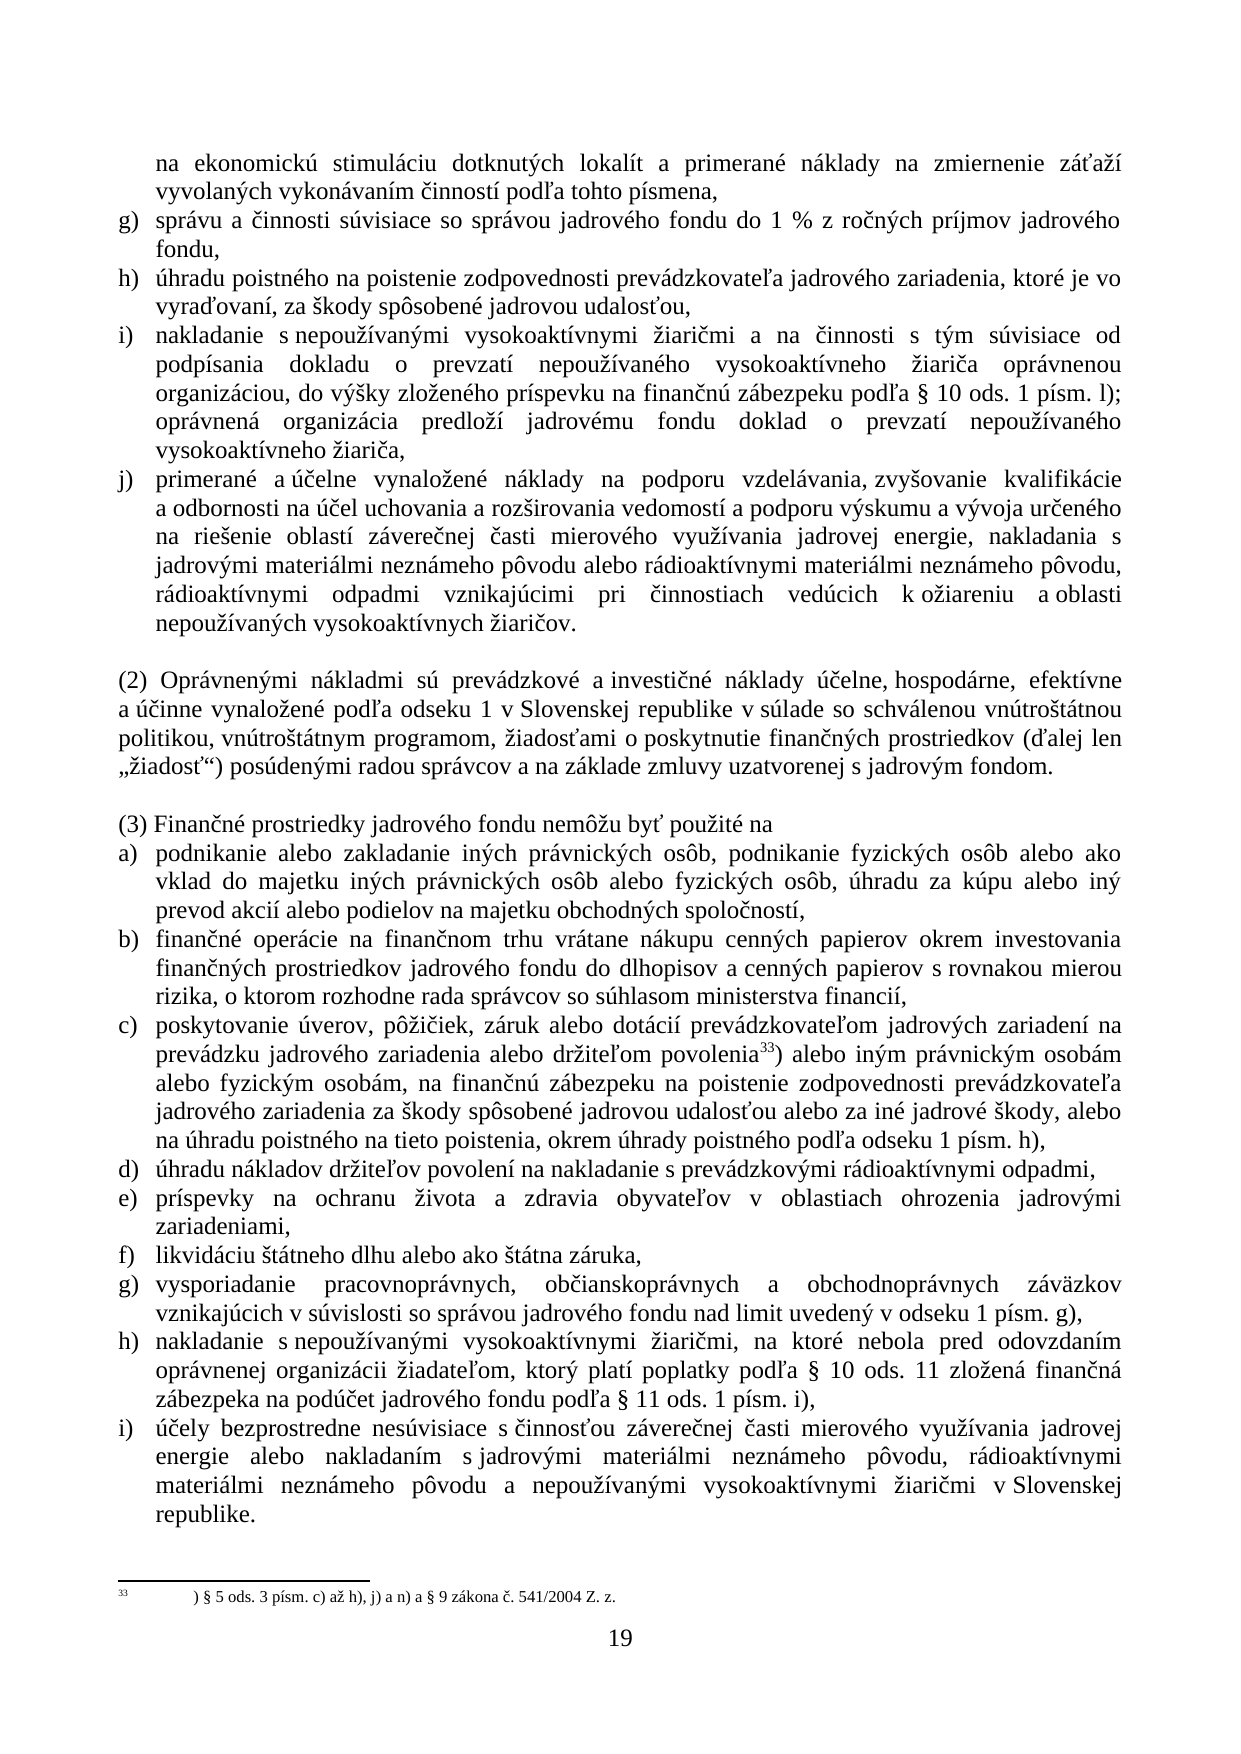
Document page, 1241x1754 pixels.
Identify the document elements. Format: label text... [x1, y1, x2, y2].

text a) podnikanie alebo zakladanie iných právnických osôb, podnikanie fyzických osôb alebo ako vklad do majetku iných právnických osôb alebo fyzických osôb, úhradu za kúpu alebo iný prevod akcií alebo podielov na majetku obchodných spoločností, [118, 838, 1122, 924]
text i) účely bezprostredne nesúvisiace s činnosťou záverečnej časti mierového využívania jadrovej energie alebo nakladaním s jadrovými materiálmi neznámeho pôvodu, rádioaktívnymi materiálmi neznámeho pôvodu a nepoužívanými vysokoaktívnymi žiaričmi v Slovenskej republike. [118, 1413, 1122, 1528]
text g) vysporiadanie pracovnoprávnych, občianskoprávnych a obchodnoprávnych záväzkov vznikajúcich v súvislosti so správou jadrového fondu nad limit uvedený v odseku 1 písm. g), [118, 1269, 1122, 1326]
text e) príspevky na ochranu života a zdravia obyvateľov v oblastiach ohrozenia jadrovými zariadeniami, [118, 1183, 1122, 1240]
text j) primerané a účelne vynaložené náklady na podporu vzdelávania, zvyšovanie kvalifikácie a odbornosti na účel uchovania a rozširovania vedomostí a podporu výskumu a vývoja určeného na riešenie oblastí záverečnej časti mierového využívania jadrovej energie, nakladania s jadrovými materiálmi neznámeho pôvodu alebo rádioaktívnymi materiálmi neznámeho pôvodu, rádioaktívnymi odpadmi vznikajúcimi pri činnostiach vedúcich k ožiareniu a oblasti nepoužívaných vysokoaktívnych žiaričov. [118, 464, 1122, 636]
text h) úhradu poistného na poistenie zodpovednosti prevádzkovateľa jadrového zariadenia, ktoré je vo vyraďovaní, za škody spôsobené jadrovou udalosťou, [118, 263, 1122, 320]
text i) nakladanie s nepoužívanými vysokoaktívnymi žiaričmi a na činnosti s tým súvisiace od podpísania dokladu o prevzatí nepoužívaného vysokoaktívneho žiariča oprávnenou organizáciou, do výšky zloženého príspevku na finančnú zábezpeku podľa § 10 ods. 1 písm. l); oprávnená organizácia predloží jadrovému fondu doklad o prevzatí nepoužívaného vysokoaktívneho žiariča, [118, 320, 1122, 464]
text h) nakladanie s nepoužívanými vysokoaktívnymi žiaričmi, na ktoré nebola pred odovzdaním oprávnenej organizácii žiadateľom, ktorý platí poplatky podľa § 10 ods. 11 zložená finančná zábezpeka na podúčet jadrového fondu podľa § 11 ods. 1 písm. i), [118, 1326, 1122, 1413]
text b) finančné operácie na finančnom trhu vrátane nákupu cenných papierov okrem investovania finančných prostriedkov jadrového fondu do dlhopisov a cenných papierov s rovnakou mierou rizika, o ktorom rozhodne rada správcov so súhlasom ministerstva financií, [118, 924, 1122, 1010]
text c) poskytovanie úverov, pôžičiek, záruk alebo dotácií prevádzkovateľom jadrových zariadení na prevádzku jadrového zariadenia alebo držiteľom povolenia) alebo iným právnickým osobám alebo fyzickým osobám, na finančnú zábezpeku na poistenie zodpovednosti prevádzkovateľa jadrového zariadenia za škody spôsobené jadrovou udalosťou alebo za iné jadrové škody, alebo na úhradu poistného na tieto poistenia, okrem úhrady poistného podľa odseku 1 písm. h), [118, 1010, 1122, 1154]
text (2) Oprávnenými nákladmi sú prevádzkové a investičné náklady účelne, hospodárne, efektívne a účinne vynaložené podľa odseku 1 v Slovenskej republike v súlade so schválenou vnútroštátnou politikou, vnútroštátnym programom, žiadosťami o poskytnutie finančných prostriedkov (ďalej len „žiadosť“) posúdenými radou správcov a na základe zmluvy uzatvorenej s jadrovým fondom. [118, 665, 1122, 780]
text (3) Finančné prostriedky jadrového fondu nemôžu byť použité na [118, 809, 1122, 838]
text d) úhradu nákladov držiteľov povolení na nakladanie s prevádzkovými rádioaktívnymi odpadmi, [118, 1154, 1122, 1183]
text g) správu a činnosti súvisiace so správou jadrového fondu do 1 % z ročných príjmov jadrového fondu, [118, 205, 1122, 263]
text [118, 148, 1122, 205]
text f) likvidáciu štátneho dlhu alebo ako štátna záruka, [118, 1240, 1122, 1269]
